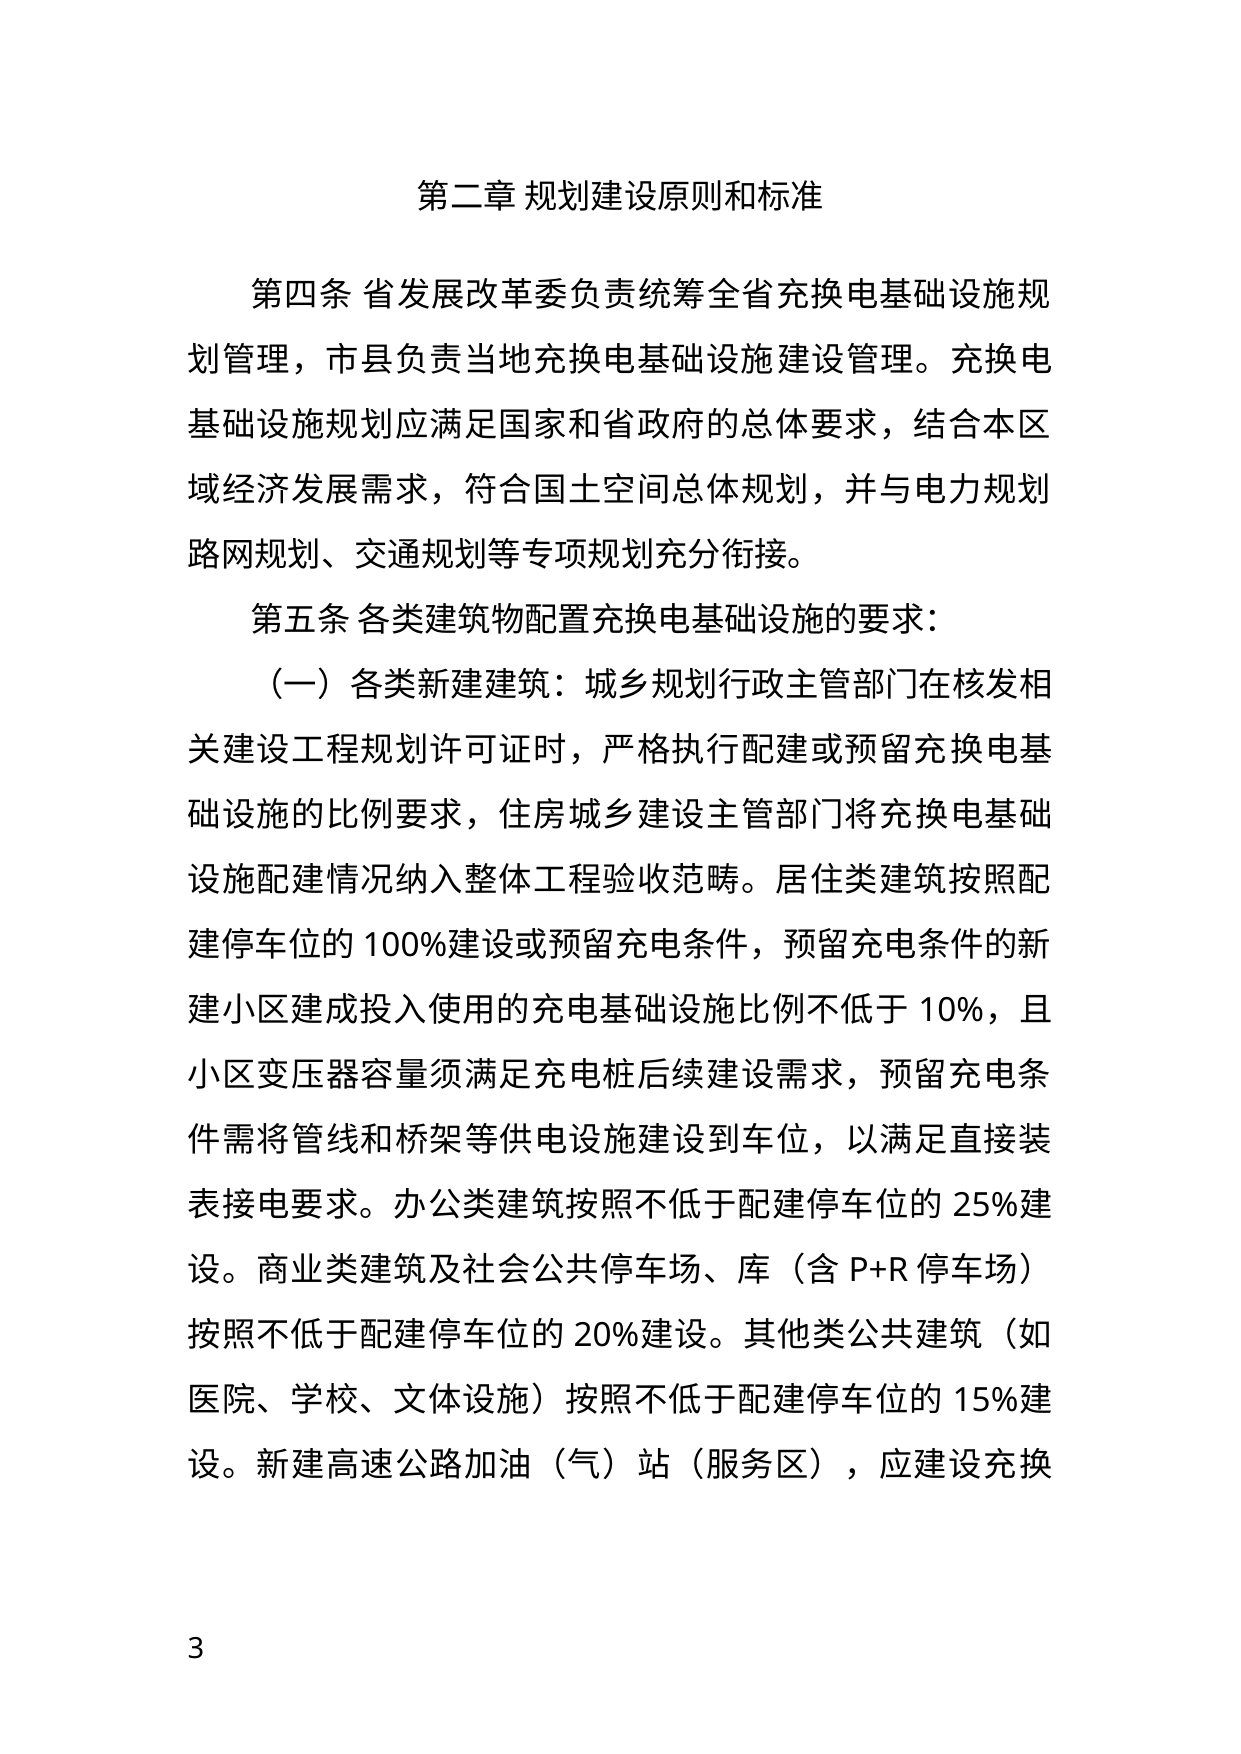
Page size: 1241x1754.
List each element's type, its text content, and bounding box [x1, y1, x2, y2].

text 第二章 规划建设原则和标准 [187, 162, 1053, 227]
text 第四条 省发展改革委负责统筹全省充换电基础设施规划管理，市县负责当地充换电基础设施建设管理。充换电基础设施规划应满足国家和省政府的总体要求，结合本区域经济发展需求，符合国土空间总体规划，并与电力规划、路网规划、交通规划等专项规划充分衔接。 [187, 259, 1053, 584]
text 第五条 各类建筑物配置充换电基础设施的要求： [187, 584, 1053, 649]
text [187, 649, 1053, 1494]
